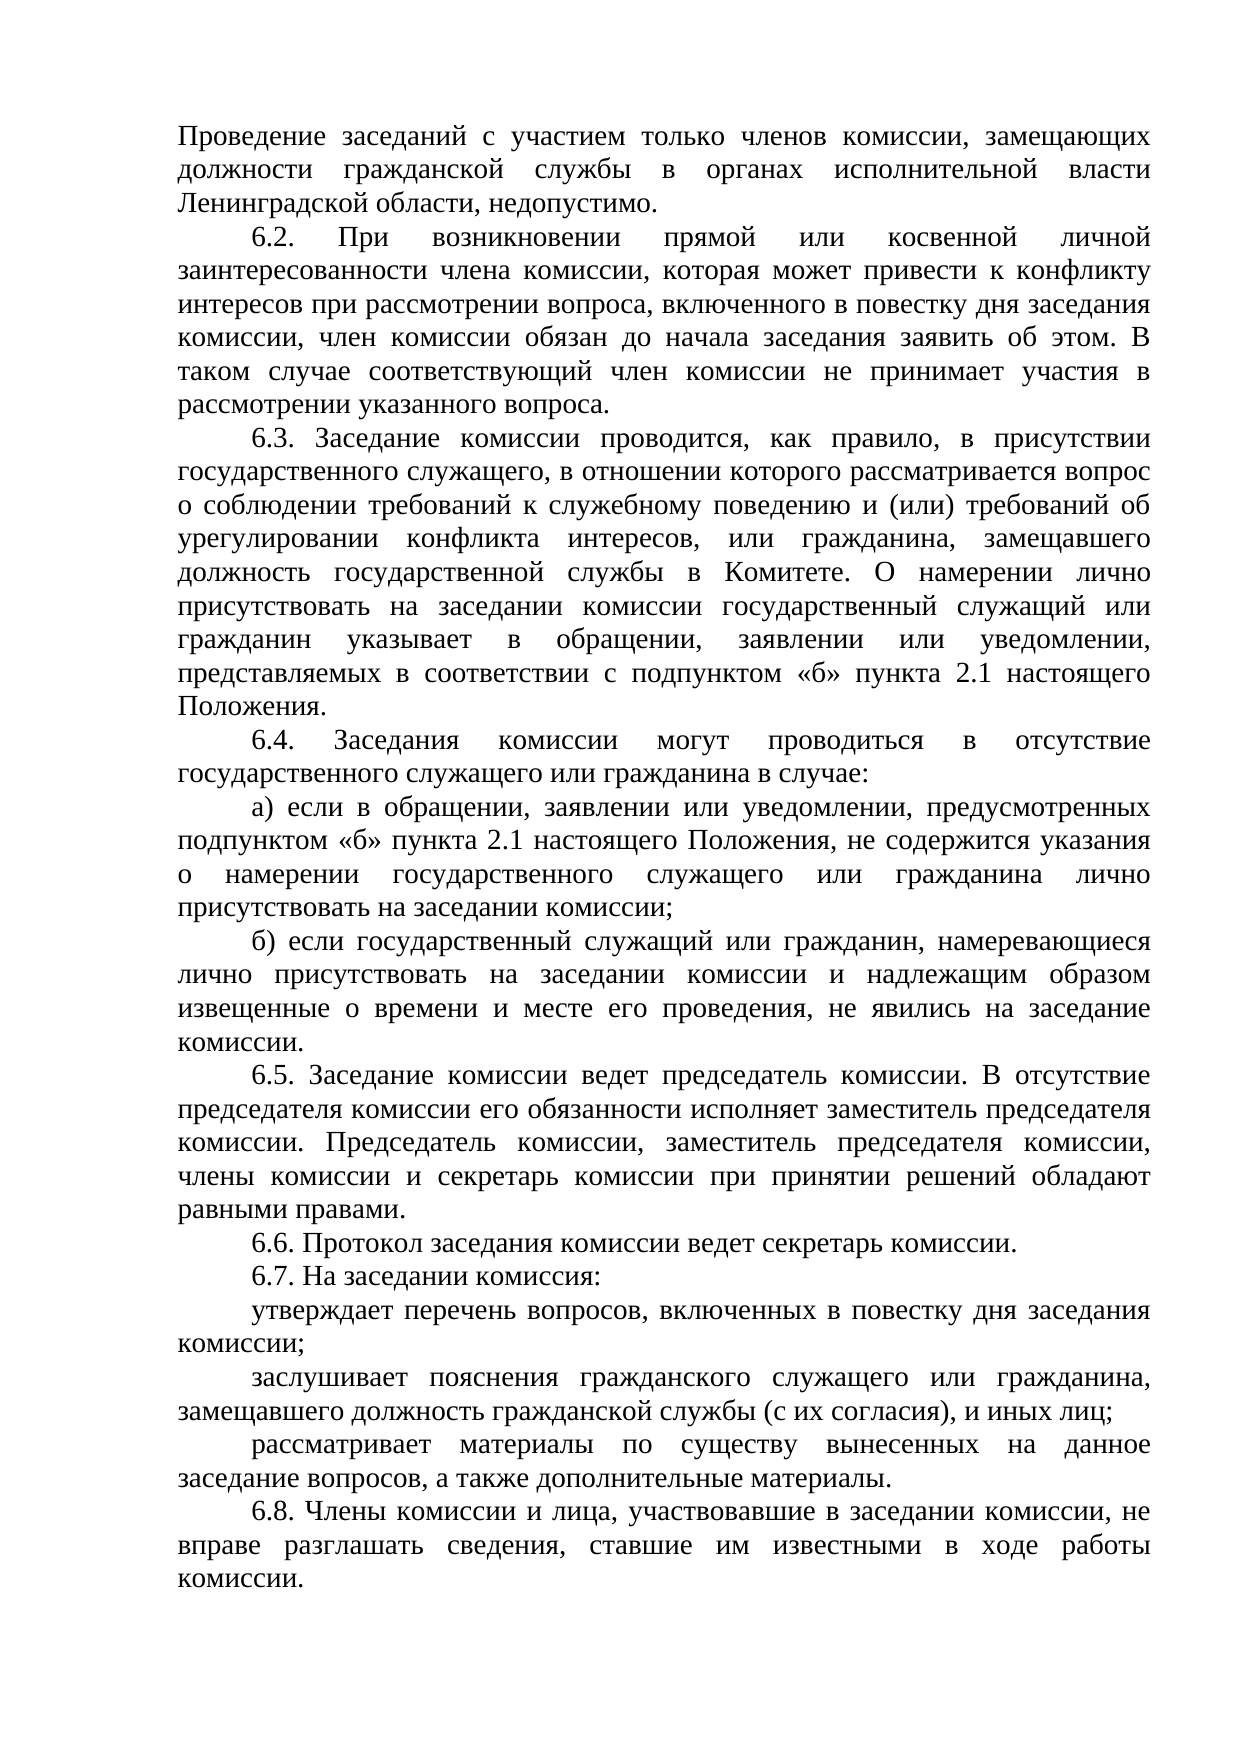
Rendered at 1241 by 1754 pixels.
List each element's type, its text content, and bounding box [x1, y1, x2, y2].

text заслушивает пояснения гражданского служащего или гражданина, замещавшего должность гражданской службы (с их согласия), и иных лиц; [177, 1359, 1152, 1426]
text 6.8. Члены комиссии и лица, участвовавшие в заседании комиссии, не вправе разглашать сведения, ставшие им известными в ходе работы комиссии. [177, 1493, 1152, 1594]
text 6.3. Заседание комиссии проводится, как правило, в присутствии государственного служащего, в отношении которого рассматривается вопрос о соблюдении требований к служебному поведению и (или) требований об урегулировании конфликта интересов, или гражданина, замещавшего должность государственной службы в Комитете. О намерении лично присутствовать на заседании комиссии государственный служащий или гражданин указывает в обращении, заявлении или уведомлении, представляемых в соответствии с подпунктом «б» пункта 2.1 настоящего Положения. [177, 420, 1152, 722]
text 6.4. Заседания комиссии могут проводиться в отсутствие государственного служащего или гражданина в случае: [177, 722, 1152, 789]
text утверждает перечень вопросов, включенных в повестку дня заседания комиссии; [177, 1292, 1152, 1359]
text 6.5. Заседание комиссии ведет председатель комиссии. В отсутствие председателя комиссии его обязанности исполняет заместитель председателя комиссии. Председатель комиссии, заместитель председателя комиссии, члены комиссии и секретарь комиссии при принятии решений обладают равными правами. [177, 1057, 1152, 1225]
text а) если в обращении, заявлении или уведомлении, предусмотренных подпунктом «б» пункта 2.1 настоящего Положения, не содержится указания о намерении государственного служащего или гражданина лично присутствовать на заседании комиссии; [177, 789, 1152, 923]
text 6.7. На заседании комиссия: [177, 1258, 1152, 1292]
text 6.2. При возникновении прямой или косвенной личной заинтересованности члена комиссии, которая может привести к конфликту интересов при рассмотрении вопроса, включенного в повестку дня заседания комиссии, член комиссии обязан до начала заседания заявить об этом. В таком случае соответствующий член комиссии не принимает участия в рассмотрении указанного вопроса. [177, 219, 1152, 420]
text рассматривает материалы по существу вынесенных на данное заседание вопросов, а также дополнительные материалы. [177, 1426, 1152, 1493]
text 6.6. Протокол заседания комиссии ведет секретарь комиссии. [177, 1225, 1152, 1258]
text б) если государственный служащий или гражданин, намеревающиеся лично присутствовать на заседании комиссии и надлежащим образом извещенные о времени и месте его проведения, не явились на заседание комиссии. [177, 923, 1152, 1057]
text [177, 118, 1152, 219]
